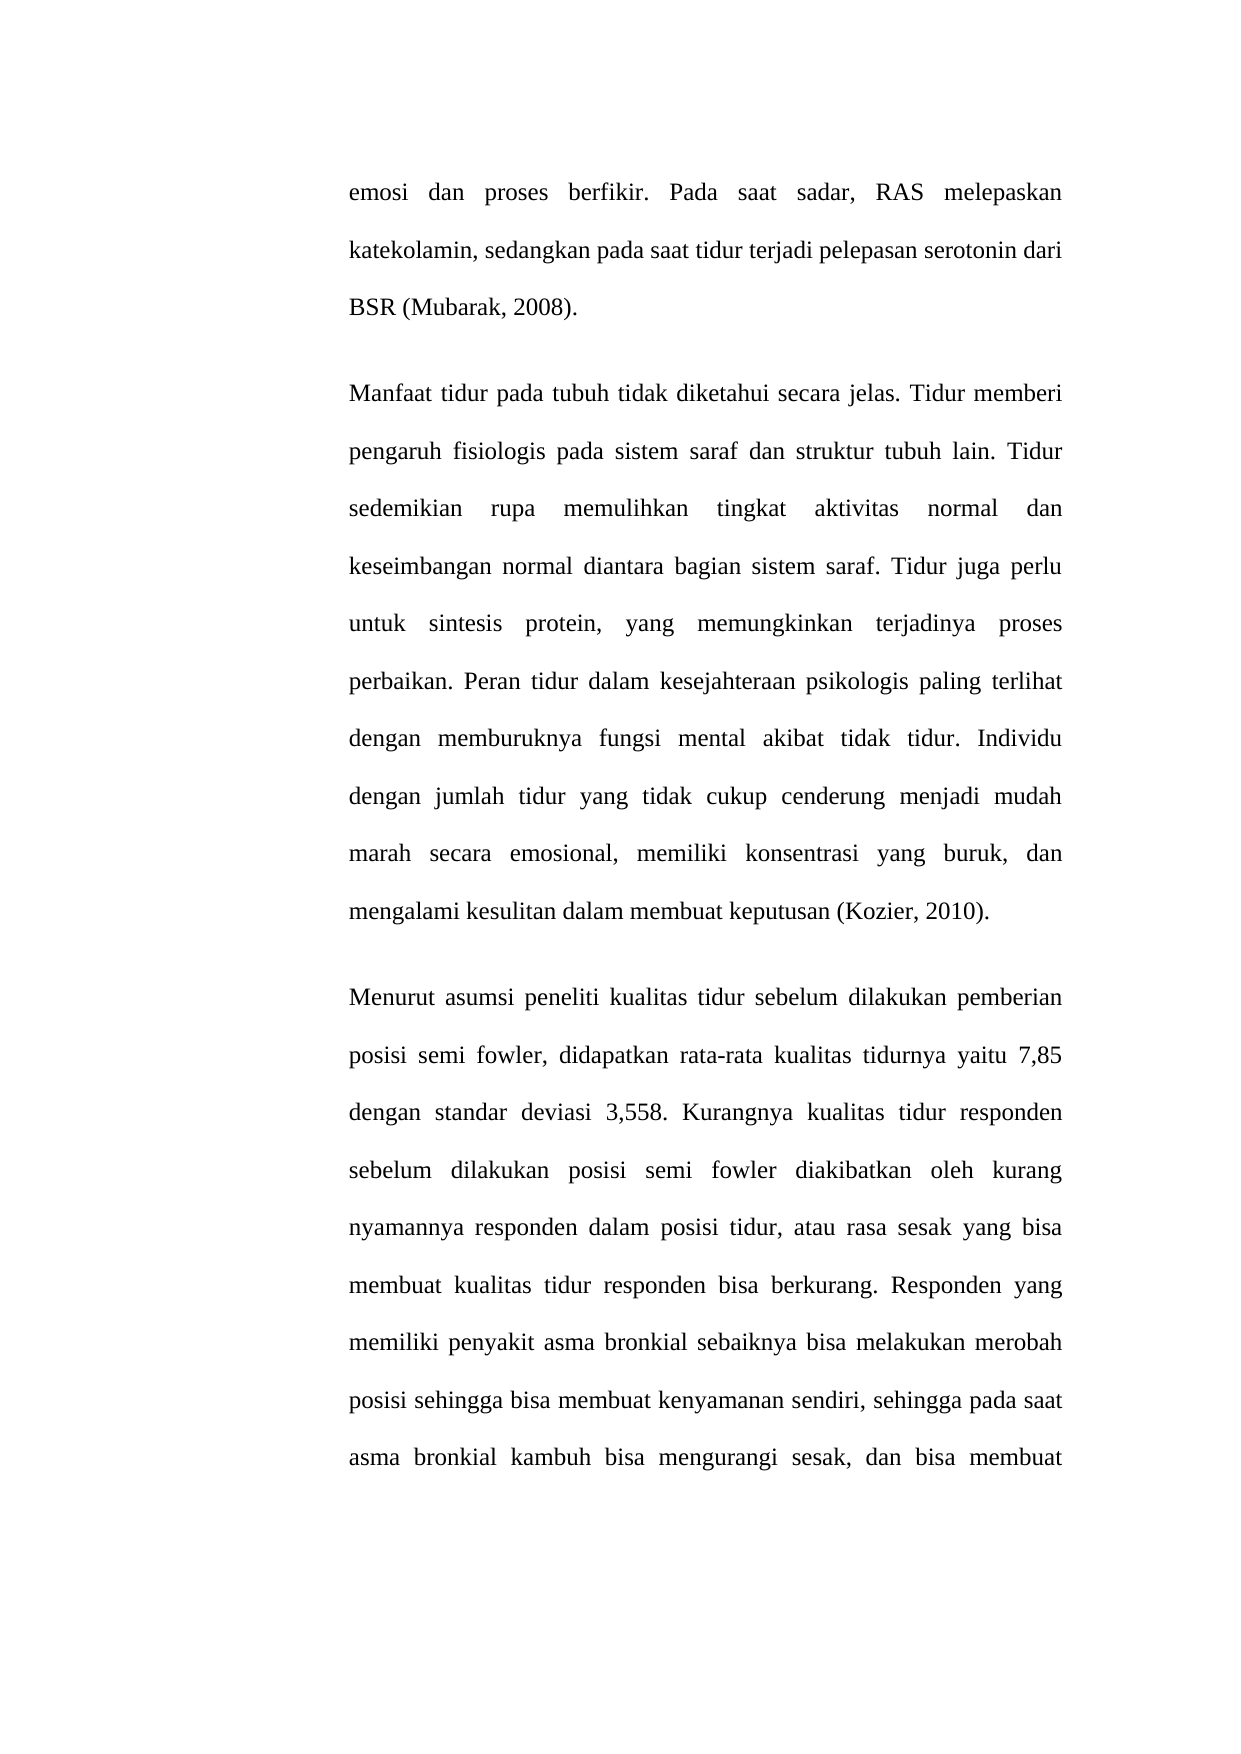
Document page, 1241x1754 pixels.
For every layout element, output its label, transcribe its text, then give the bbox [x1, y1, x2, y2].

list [349, 177, 1063, 321]
list Manfaat tidur pada tubuh tidak diketahui secara jelas. Tidur memberi pengaruh fisiologis pada sistem saraf dan struktur tubuh lain. Tidur sedemikian rupa memulihkan tingkat aktivitas normal dan keseimbangan normal diantara bagian sistem saraf. Tidur juga perlu untuk sintesis protein, yang memungkinkan terjadinya proses perbaikan. Peran tidur dalam kesejahteraan psikologis paling terlihat dengan memburuknya fungsi mental akibat tidak tidur. Individu dengan jumlah tidur yang tidak cukup cenderung menjadi mudah marah secara emosional, memiliki konsentrasi yang buruk, dan mengalami kesulitan dalam membuat keputusan (Kozier, 2010). [349, 378, 1063, 925]
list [349, 982, 1063, 1471]
